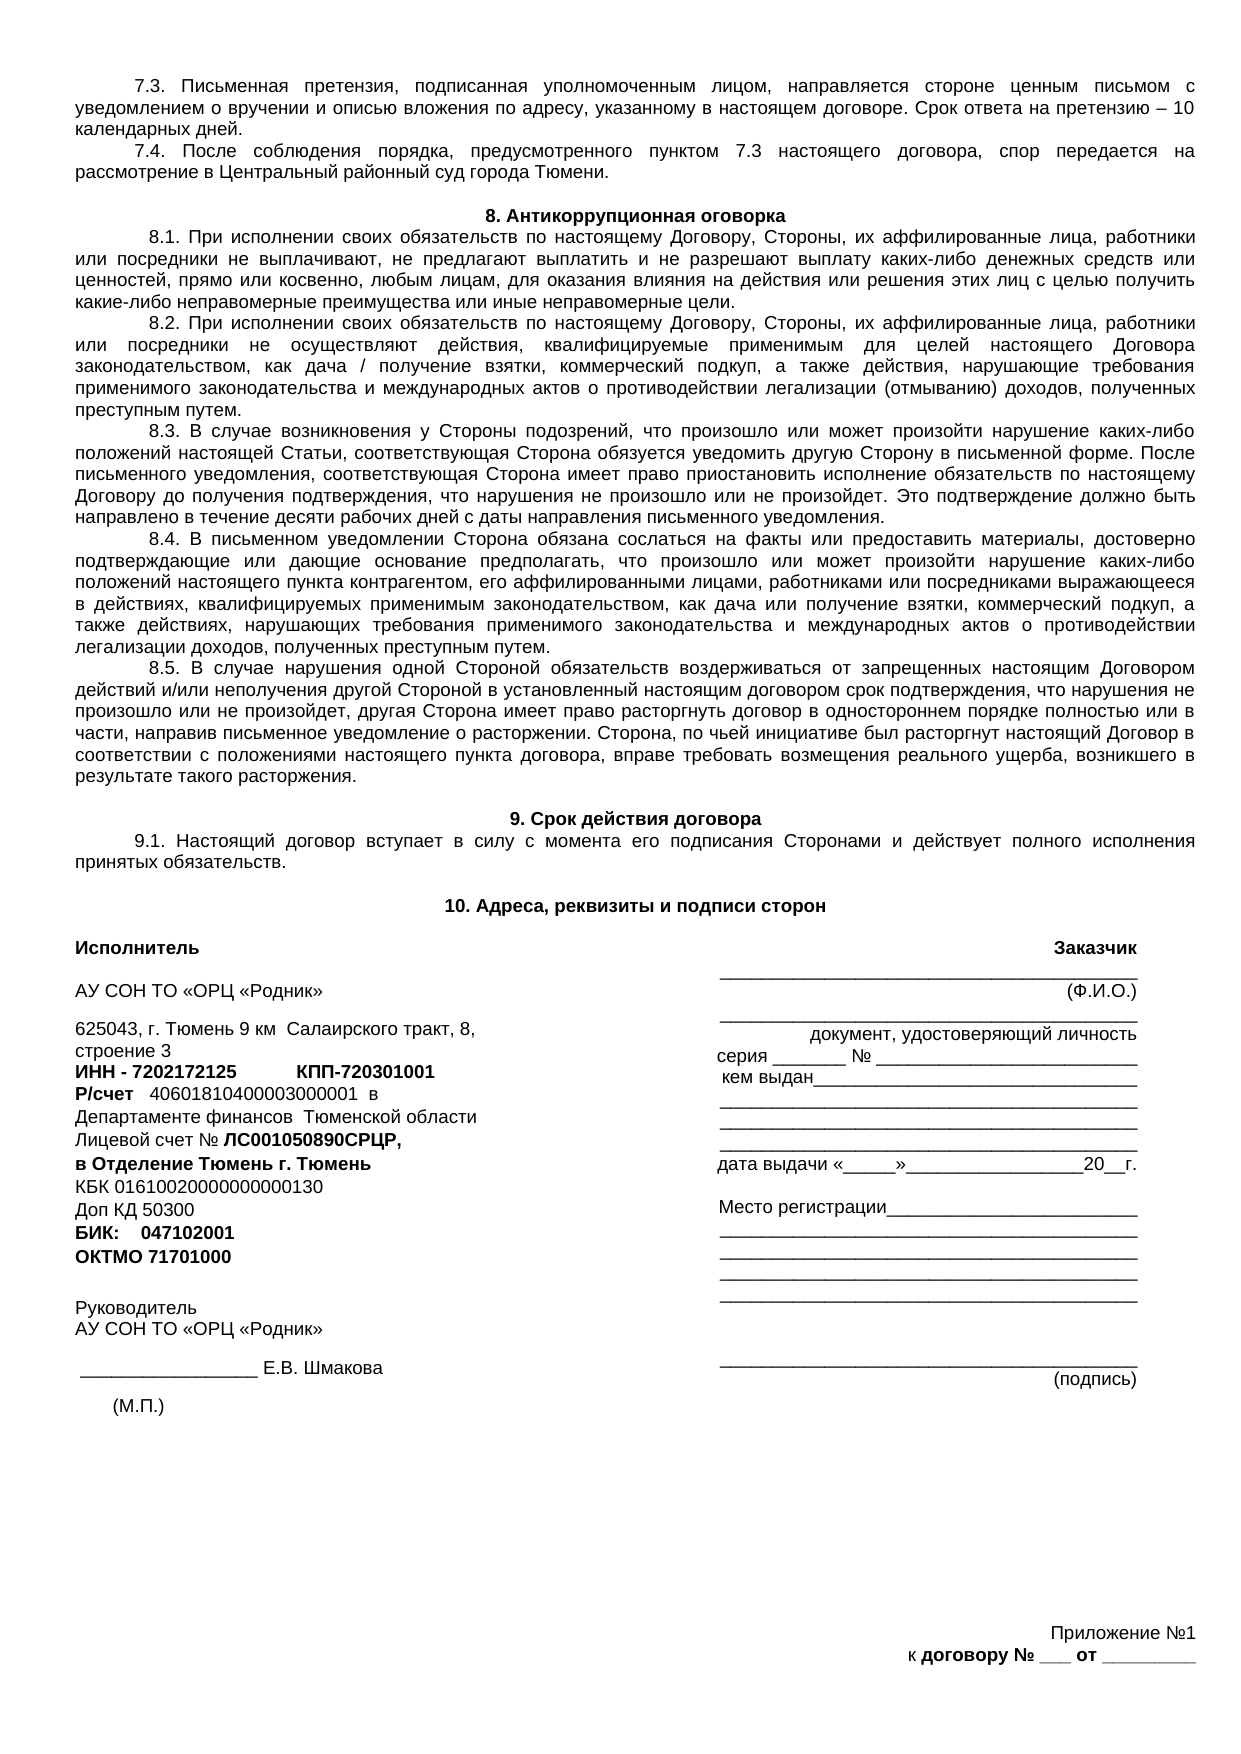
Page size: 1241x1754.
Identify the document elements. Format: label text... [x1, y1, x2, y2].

table_header Исполнитель АУ СОН ТО «ОРЦ «Родник» 625043, г. Тюмень 9 км Салаирского тракт, 8, строение 3 ИНН - 7202172125 КПП-720301001 Р/счет 40601810400003000001 в Департаменте финансов Тюменской области Лицевой счет № ЛС001050890СРЦР, в Отделение Тюмень г. Тюмень КБК 01610020000000000130 Доп КД 50300 БИК: 047102001 ОКТМО 71701000 Руководитель АУ СОН ТО «ОРЦ «Родник» _________________ Е.В. Шмакова (М.П.) [64, 937, 577, 1622]
text 8.4. В письменном уведомлении Сторона обязана сослаться на факты или предоставить материалы, достоверно подтверждающие или дающие основание предполагать, что произошло или может произойти нарушение каких-либо положений настоящего пункта контрагентом, его аффилированными лицами, работниками или посредниками выражающееся в действиях, квалифицируемых применимым законодательством, как дача или получение взятки, коммерческий подкуп, а также действиях, нарушающих требования применимого законодательства и международных актов о противодействии легализации доходов, полученных преступным путем. [75, 528, 1196, 657]
table_header Заказчик ________________________________________ (Ф.И.О.) ________________________________________ документ, удостоверяющий личность серия _______ № _________________________ кем выдан_______________________________ ________________________________________ ________________________________________ ________________________________________ дата выдачи «_____»_________________20__г. Место регистрации________________________ ________________________________________ ________________________________________ ________________________________________ ________________________________________ ________________________________________ (подпись) [577, 937, 1168, 1622]
text 8.2. При исполнении своих обязательств по настоящему Договору, Стороны, их аффилированные лица, работники или посредники не осуществляют действия, квалифицируемые применимым для целей настоящего Договора законодательством, как дача / получение взятки, коммерческий подкуп, а также действия, нарушающие требования применимого законодательства и международных актов о противодействии легализации (отмыванию) доходов, полученных преступным путем. [75, 312, 1196, 420]
text к договору № ___ от _________ [75, 1643, 1196, 1665]
text 9. Срок действия договора [75, 808, 1196, 830]
text 8.1. При исполнении своих обязательств по настоящему Договору, Стороны, их аффилированные лица, работники или посредники не выплачивают, не предлагают выплатить и не разрешают выплату каких-либо денежных средств или ценностей, прямо или косвенно, любым лицам, для оказания влияния на действия или решения этих лиц с целью получить какие-либо неправомерные преимущества или иные неправомерные цели. [75, 226, 1196, 312]
text 9.1. Настоящий договор вступает в силу с момента его подписания Сторонами и действует полного исполнения принятых обязательств. [75, 830, 1196, 873]
text Приложение №1 [75, 1622, 1196, 1643]
text 7.4. После соблюдения порядка, предусмотренного пунктом 7.3 настоящего договора, спор передается на рассмотрение в Центральный районный суд города Тюмени. [75, 140, 1196, 183]
text 8. Антикоррупционная оговорка [75, 204, 1196, 226]
text 7.3. Письменная претензия, подписанная уполномоченным лицом, направляется стороне ценным письмом с уведомлением о вручении и описью вложения по адресу, указанному в настоящем договоре. Срок ответа на претензию – 10 календарных дней. [75, 75, 1196, 140]
text 8.3. В случае возникновения у Стороны подозрений, что произошло или может произойти нарушение каких-либо положений настоящей Статьи, соответствующая Сторона обязуется уведомить другую Сторону в письменной форме. После письменного уведомления, соответствующая Сторона имеет право приостановить исполнение обязательств по настоящему Договору до получения подтверждения, что нарушения не произошло или не произойдет. Это подтверждение должно быть направлено в течение десяти рабочих дней с даты направления письменного уведомления. [75, 420, 1196, 528]
text 10. Адреса, реквизиты и подписи сторон [75, 894, 1196, 916]
text 8.5. В случае нарушения одной Стороной обязательств воздерживаться от запрещенных настоящим Договором действий и/или неполучения другой Стороной в установленный настоящим договором срок подтверждения, что нарушения не произошло или не произойдет, другая Сторона имеет право расторгнуть договор в одностороннем порядке полностью или в части, направив письменное уведомление о расторжении. Сторона, по чьей инициативе был расторгнут настоящий Договор в соответствии с положениями настоящего пункта договора, вправе требовать возмещения реального ущерба, возникшего в результате такого расторжения. [75, 657, 1196, 787]
